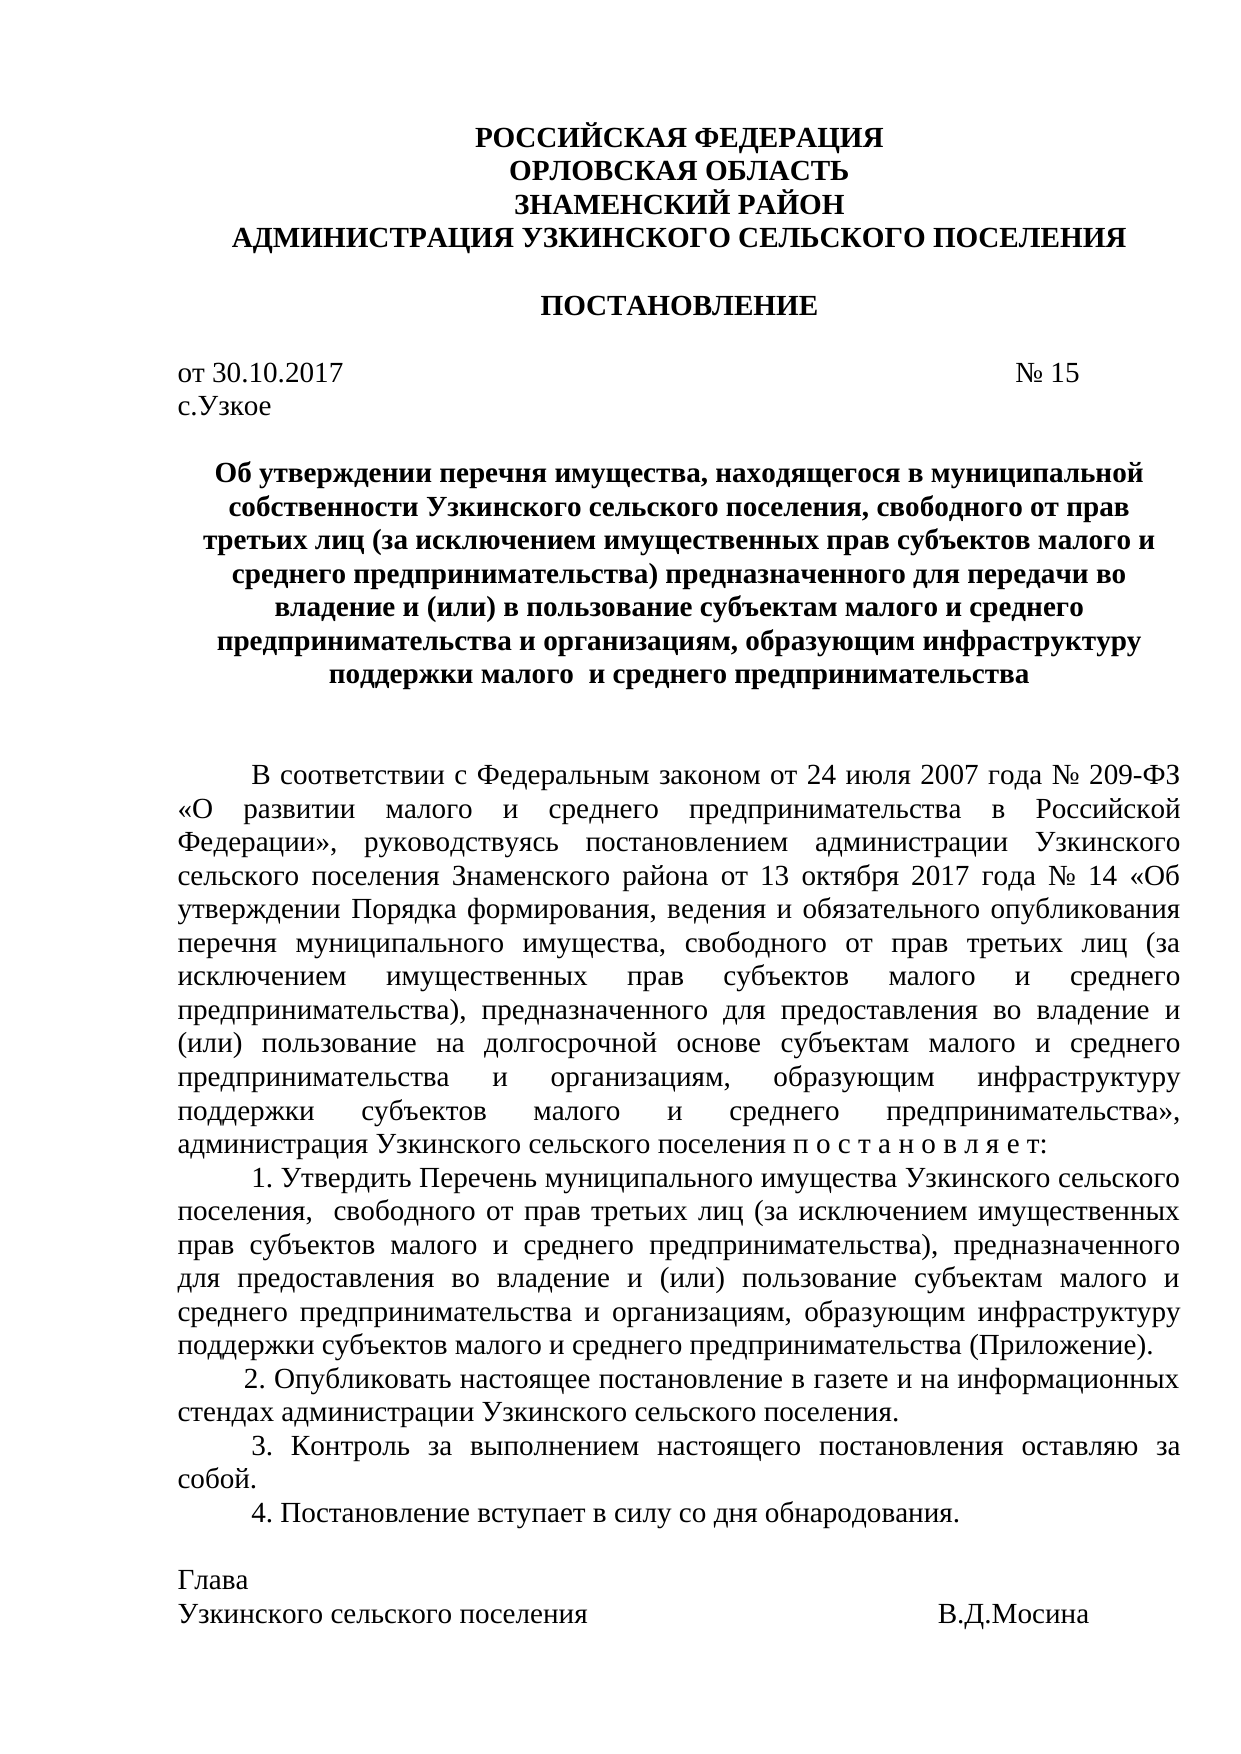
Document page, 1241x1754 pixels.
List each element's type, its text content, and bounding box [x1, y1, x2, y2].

text Узкинского сельского поселения В.Д.Мосина [177, 1596, 1181, 1629]
title АДМИНИСТРАЦИЯ УЗКИНСКОГО СЕЛЬСКОГО ПОСЕЛЕНИЯ [177, 221, 1181, 254]
title РОССИЙСКАЯ ФЕДЕРАЦИЯ [177, 120, 1181, 153]
title ПОСТАНОВЛЕНИЕ [177, 288, 1181, 321]
title ОРЛОВСКАЯ ОБЛАСТЬ [177, 153, 1181, 187]
text 2. Опубликовать настоящее постановление в газете и на информационных стендах администрации Узкинского сельского поселения. [177, 1361, 1181, 1428]
title от 30.10.2017 № 15 [177, 355, 1181, 388]
title ЗНАМЕНСКИЙ РАЙОН [177, 187, 1181, 221]
text 4. Постановление вступает в силу со дня обнародования. [177, 1495, 1181, 1529]
text Об утверждении перечня имущества, находящегося в муниципальной собственности Узкинского сельского поселения, свободного от прав третьих лиц (за исключением имущественных прав субъектов малого и среднего предпринимательства) предназначенного для передачи во владение и (или) в пользование субъектам малого и среднего предпринимательства и организациям, образующим инфраструктуру поддержки малого и среднего предпринимательства [177, 455, 1181, 690]
title с.Узкое [177, 388, 1181, 422]
text В соответствии с Федеральным законом от 24 июля 2007 года № 209-ФЗ «О развитии малого и среднего предпринимательства в Российской Федерации», руководствуясь постановлением администрации Узкинского сельского поселения Знаменского района от 13 октября 2017 года № 14 «Об утверждении Порядка формирования, ведения и обязательного опубликования перечня муниципального имущества, свободного от прав третьих лиц (за исключением имущественных прав субъектов малого и среднего предпринимательства), предназначенного для предоставления во владение и (или) пользование на долгосрочной основе субъектам малого и среднего предпринимательства и организациям, образующим инфраструктуру поддержки субъектов малого и среднего предпринимательства», администрация Узкинского сельского поселения п о с т а н о в л я е т: [177, 757, 1181, 1160]
text Глава [177, 1562, 1181, 1596]
text 1. Утвердить Перечень муниципального имущества Узкинского сельского поселения, свободного от прав третьих лиц (за исключением имущественных прав субъектов малого и среднего предпринимательства), предназначенного для предоставления во владение и (или) пользование субъектам малого и среднего предпринимательства и организациям, образующим инфраструктуру поддержки субъектов малого и среднего предпринимательства (Приложение). [177, 1160, 1181, 1361]
text 3. Контроль за выполнением настоящего постановления оставляю за собой. [177, 1428, 1181, 1495]
